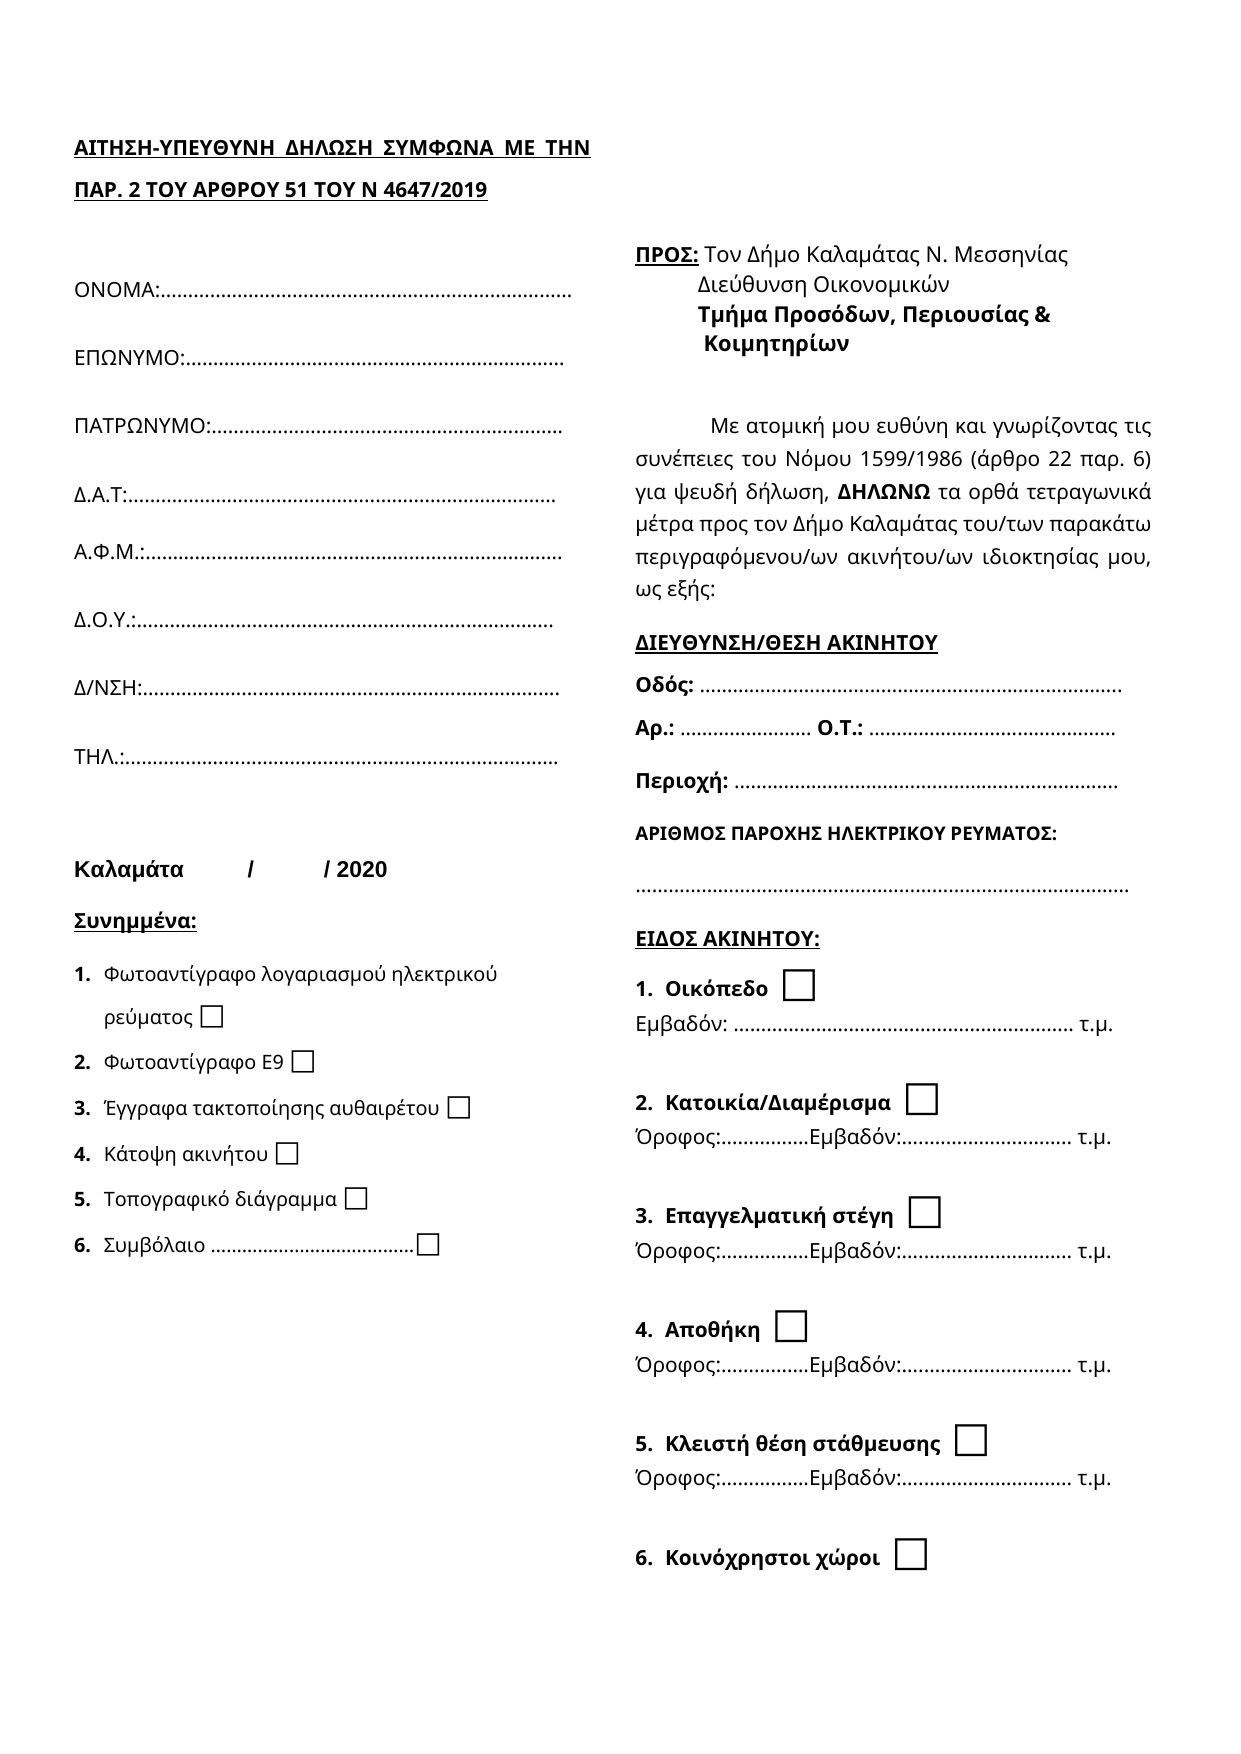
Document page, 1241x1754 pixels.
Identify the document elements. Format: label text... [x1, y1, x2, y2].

text ΕΠΩΝΥΜΟ:…………………………………………………………… [74, 343, 591, 372]
list Κάτοψη ακινήτου □ [74, 1130, 591, 1169]
text ONOMA:………………………………………………………………… [74, 275, 591, 303]
text Δ/ΝΣΗ:…………………………………………………………………. [74, 673, 591, 702]
text Δ.Α.Τ:……….……………………………..…………………………… [74, 480, 591, 508]
list Συμβόλαιο …………………………………□ [74, 1221, 591, 1261]
text Εμβαδόν: …………………………………………………….. τ.μ. [635, 1009, 1152, 1037]
text ΕΙΔΟΣ ΑΚΙΝΗΤΟΥ: [635, 924, 1152, 952]
list Κατοικία/Διαμέρισμα □ [635, 1066, 1152, 1122]
text Όροφος:…………….Εμβαδόν:…..…………………….. τ.μ. [635, 1236, 1152, 1264]
text Οδός: ………………………………………………………………….. [635, 671, 1152, 699]
text Α.Φ.Μ.:…………………………………………………………………. [74, 537, 591, 565]
text Όροφος:…………….Εμβαδόν:…..…………………….. τ.μ. [635, 1122, 1152, 1151]
list Φωτοαντίγραφο Ε9 □ [74, 1039, 591, 1078]
list Έγγραφα τακτοποίησης αυθαιρέτου □ [74, 1084, 591, 1124]
text Δ.Ο.Υ.:…………………………………………………………………. [74, 605, 591, 634]
text Τμήμα Προσόδων, Περιουσίας & [635, 298, 1152, 328]
text ΤΗΛ.:……………………………………………………………………. [74, 742, 591, 770]
text ΔΙΕΥΘΥΝΣΗ/ΘΕΣΗ ΑΚΙΝΗΤΟΥ [635, 628, 1152, 656]
text Περιοχή: ……………………………………………………………. [635, 767, 1152, 795]
text ΠΡΟΣ: Τον Δήμο Καλαμάτας Ν. Μεσσηνίας [635, 239, 1152, 269]
text Όροφος:…………….Εμβαδόν:…..…………………….. τ.μ. [635, 1350, 1152, 1378]
text ΑΡΙΘΜΟΣ ΠΑΡΟΧΗΣ ΗΛΕΚΤΡΙΚΟΥ ΡΕΥΜΑΤΟΣ: [635, 820, 1152, 846]
list Επαγγελματική στέγη □ [635, 1179, 1152, 1236]
text ΑΙΤΗΣΗ-ΥΠΕΥΘΥΝΗ ΔΗΛΩΣΗ ΣΥΜΦΩΝΑ ΜΕ ΤΗΝ ΠΑΡ. 2 ΤΟΥ ΑΡΘΡΟΥ 51 ΤΟΥ Ν 4647/2019 [74, 133, 591, 157]
text Καλαμάτα / / 2020 [74, 856, 591, 882]
text Όροφος:…………….Εμβαδόν:…..…………………….. τ.μ. [635, 1463, 1152, 1492]
text Κοιμητηρίων [635, 328, 1152, 358]
list Φωτοαντίγραφο λογαριασμού ηλεκτρικού ρεύματος □ [74, 960, 591, 1033]
list Αποθήκη □ [635, 1293, 1152, 1350]
list Οικόπεδο □ [635, 952, 1152, 1009]
text Με ατομική μου ευθύνη και γνωρίζοντας τις συνέπειες του Νόμου 1599/1986 (άρθρο 22 παρ. 6) για ψευδή δήλωση, ΔΗΛΩΝΩ τα ορθά τετραγωνικά μέτρα προς τον Δήμο Καλαμάτας του/των παρακάτω περιγραφόμενου/ων ακινήτου/ων ιδιοκτησίας μου, ως εξής: [635, 412, 1152, 603]
list Κλειστή θέση στάθμευσης □ [635, 1407, 1152, 1463]
list Τοπογραφικό διάγραμμα □ [74, 1176, 591, 1215]
text Συνημμένα: [74, 907, 591, 935]
text Διεύθυνση Οικονομικών [635, 269, 1152, 298]
text ΠΑΤΡΩΝΥΜΟ:……….……………………………………………… [74, 412, 591, 440]
text ……………………………………………………………………………… [635, 870, 1152, 899]
list Κοινόχρηστοι χώροι □ [635, 1520, 1152, 1577]
text Αρ.: …………………… Ο.Τ.: ……………………………………… [635, 713, 1152, 742]
text ΑΙΤΗΣΗ-ΥΠΕΥΘΥΝΗ ΔΗΛΩΣΗ ΣΥΜΦΩΝΑ ΜΕ ΤΗΝ ΠΑΡ. 2 ΤΟΥ ΑΡΘΡΟΥ 51 ΤΟΥ Ν 4647/2019 [74, 158, 591, 204]
